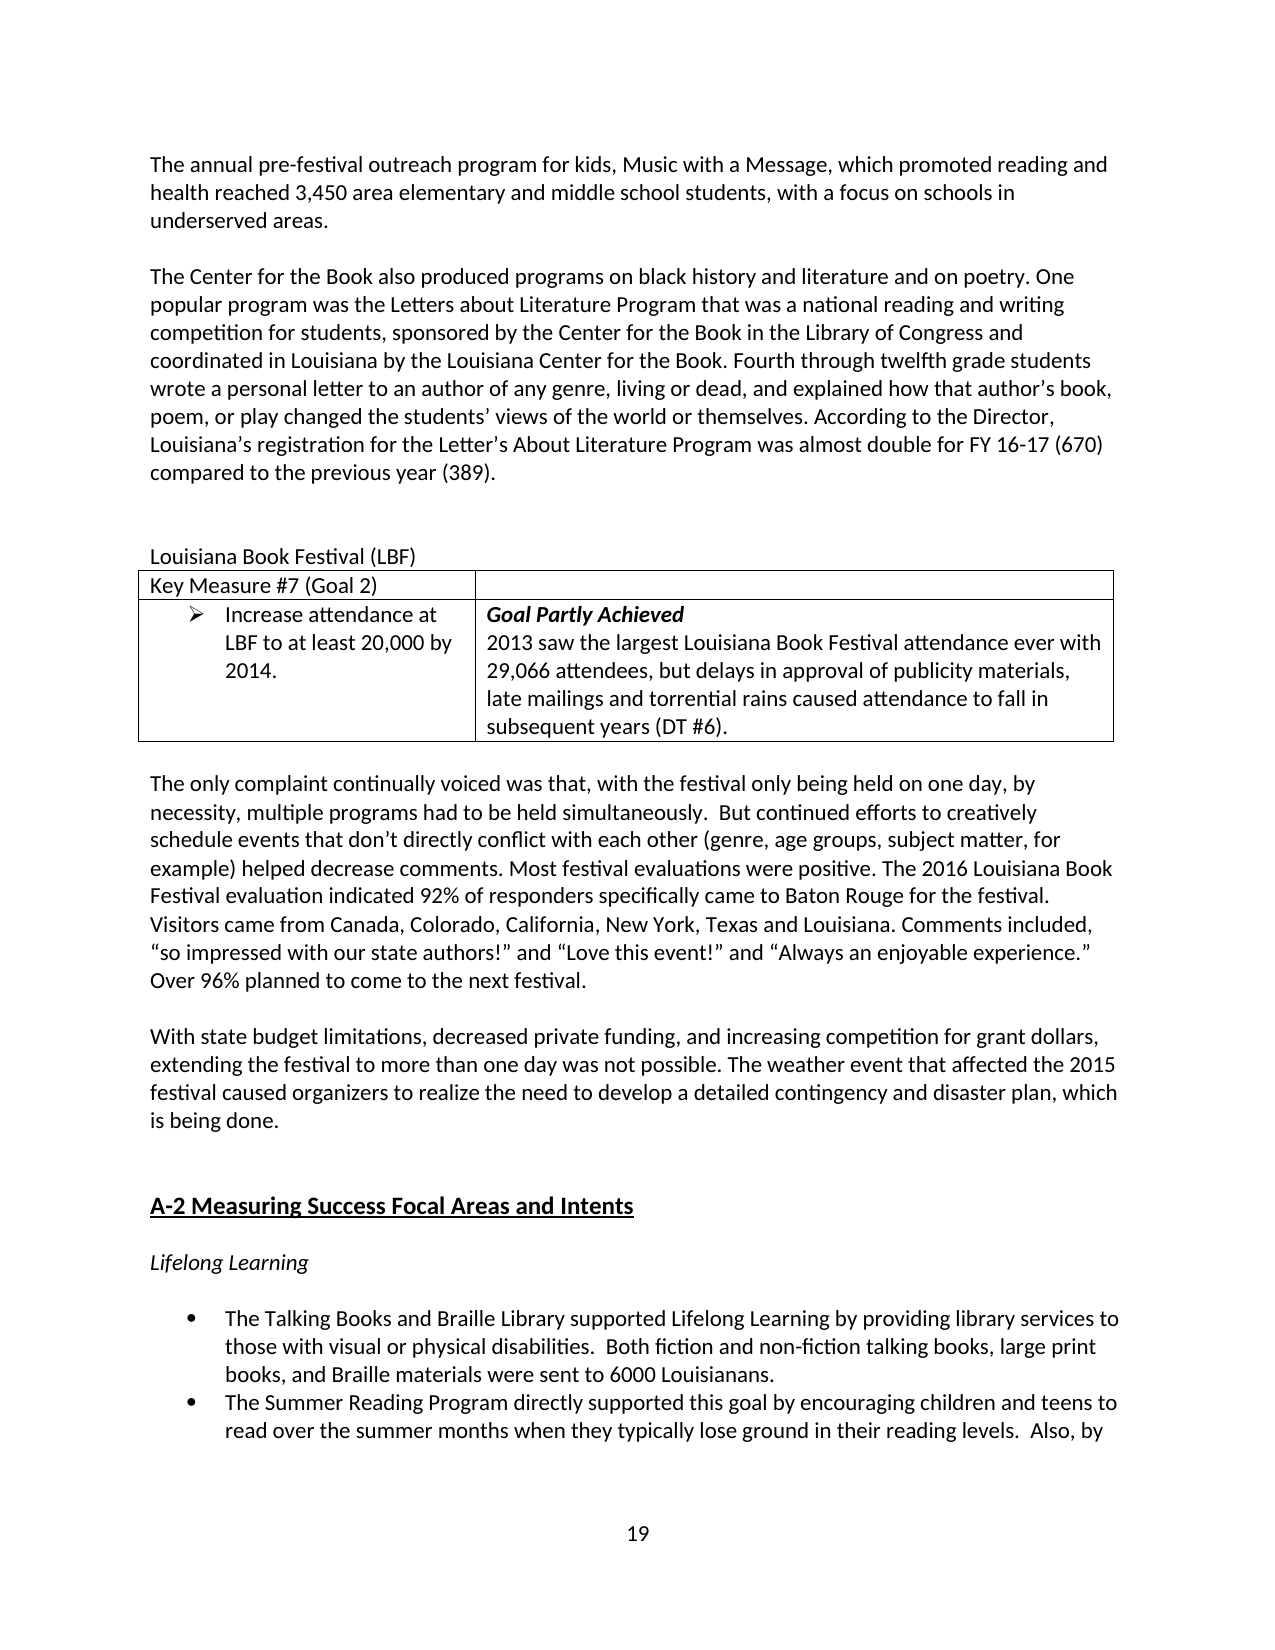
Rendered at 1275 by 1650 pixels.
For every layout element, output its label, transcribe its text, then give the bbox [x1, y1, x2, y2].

text Louisiana Book Festival (LBF) [150, 542, 1125, 570]
list The Talking Books and Braille Library supported Lifelong Learning by providing library services to those with visual or physical disabilities. Both fiction and non-fiction talking books, large print books, and Braille materials were sent to 6000 Louisianans. [187, 1304, 1125, 1388]
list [187, 1388, 1125, 1444]
text Lifelong Learning [150, 1248, 1125, 1276]
text The only complaint continually voiced was that, with the festival only being held on one day, by necessity, multiple programs had to be held simultaneously. But continued efforts to creatively schedule events that don’t directly conflict with each other (genre, age groups, subject matter, for example) helped decrease comments. Most festival evaluations were positive. The 2016 Louisiana Book Festival evaluation indicated 92% of responders specifically came to Baton Rouge for the festival. Visitors came from Canada, Colorado, California, New York, Texas and Louisiana. Comments included, “so impressed with our state authors!” and “Love this event!” and “Always an enjoyable experience.” Over 96% planned to come to the next festival. [150, 769, 1125, 994]
text With state budget limitations, decreased private funding, and increasing competition for grant dollars, extending the festival to more than one day was not possible. The weather event that affected the 2015 festival caused organizers to realize the need to develop a detailed contingency and disaster plan, which is being done. [150, 1022, 1125, 1134]
table_header Key Measure #7 (Goal 2) [139, 571, 475, 599]
table_header [476, 571, 1113, 599]
text The Center for the Book also produced programs on black history and literature and on poetry. One popular program was the Letters about Literature Program that was a national reading and writing competition for students, sponsored by the Center for the Book in the Library of Congress and coordinated in Louisiana by the Louisiana Center for the Book. Fourth through twelfth grade students wrote a personal letter to an author of any genre, living or dead, and explained how that author’s book, poem, or play changed the students’ views of the world or themselves. According to the Director, Louisiana’s registration for the Letter’s About Literature Program was almost double for FY 16-17 (670) compared to the previous year (389). [150, 262, 1125, 486]
text The annual pre-festival outreach program for kids, Music with a Message, which promoted reading and health reached 3,450 area elementary and middle school students, with a focus on schools in underserved areas. [150, 150, 1125, 234]
text A-2 Measuring Success Focal Areas and Intents [150, 1190, 1125, 1220]
table_cell Goal Partly Achieved 2013 saw the largest Louisiana Book Festival attendance ever with 29,066 attendees, but delays in approval of publicity materials, late mailings and torrential rains caused attendance to fall in subsequent years (DT #6). [476, 600, 1113, 741]
table_cell Increase attendance at LBF to at least 20,000 by 2014. [139, 600, 475, 741]
